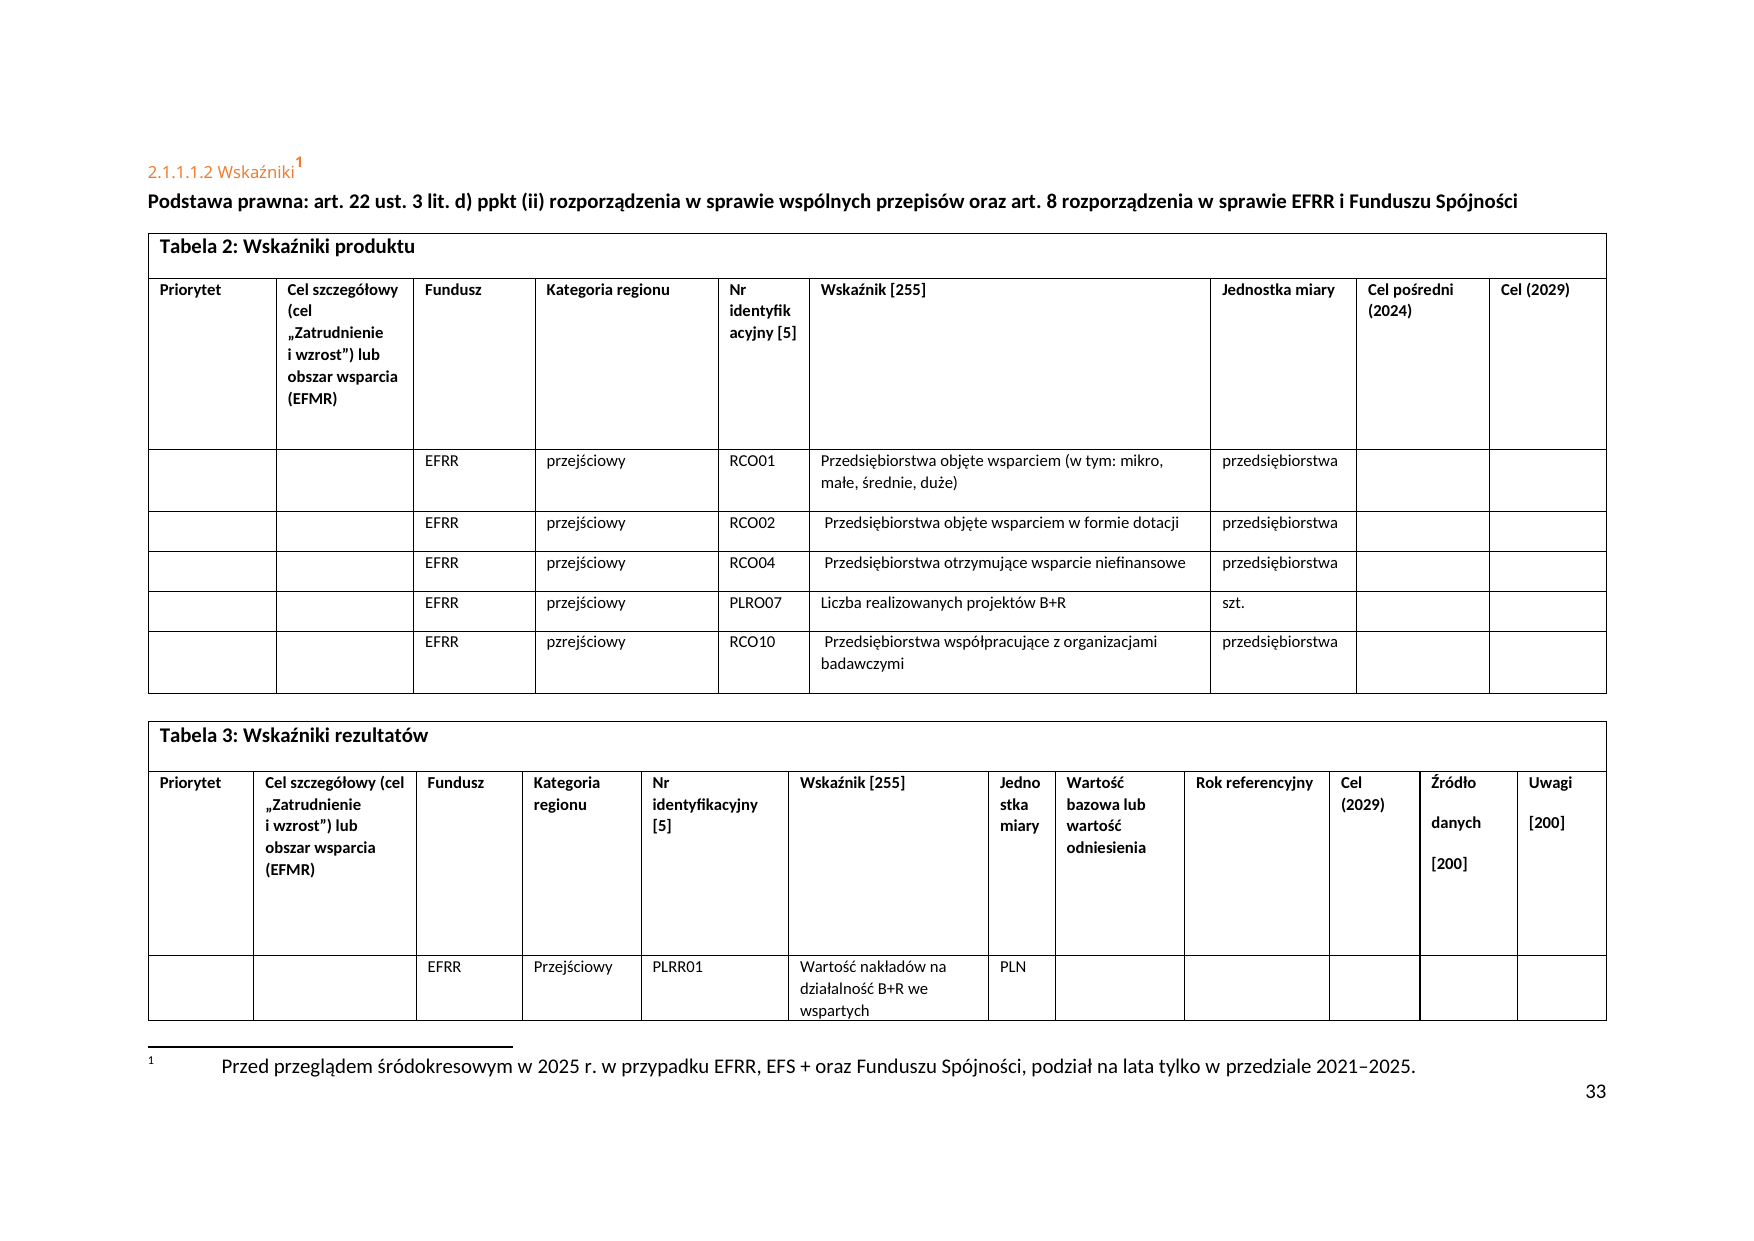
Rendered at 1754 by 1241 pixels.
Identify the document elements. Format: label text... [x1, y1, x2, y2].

table_cell [1357, 592, 1489, 631]
table_cell Priorytet [149, 772, 253, 955]
table_cell [149, 956, 253, 1020]
table_cell [1490, 512, 1606, 551]
table_cell [1518, 956, 1606, 1020]
table_cell EFRR [414, 592, 535, 631]
table_cell Liczba realizowanych projektów B+R [810, 592, 1210, 631]
table_cell [277, 450, 413, 511]
table_cell [277, 552, 413, 591]
table_cell przedsiębiorstwa [1211, 552, 1356, 591]
table_cell Przedsiębiorstwa współpracujące z organizacjami badawczymi [810, 632, 1210, 692]
table_cell RCO04 [719, 552, 809, 591]
table_cell Jednostka miary [1211, 279, 1356, 449]
table_cell Fundusz [417, 772, 522, 955]
table_cell [1357, 632, 1489, 692]
table_cell RCO10 [719, 632, 809, 692]
table_header Tabela 2: Wskaźniki produktu [149, 234, 1606, 278]
table_header Tabela 3: Wskaźniki rezultatów [149, 722, 1606, 771]
table_cell Cel (2029) [1490, 279, 1606, 449]
table_cell [1357, 552, 1489, 591]
table_cell EFRR [414, 552, 535, 591]
table_cell Cel szczegółowy (cel „Zatrudnienie i wzrost”) lub obszar wsparcia (EFMR) [254, 772, 416, 955]
table_cell Przedsiębiorstwa objęte wsparciem w formie dotacji [810, 512, 1210, 551]
text Podstawa prawna: art. 22 ust. 3 lit. d) ppkt (ii) rozporządzenia w sprawie wspólnych przepisów oraz art. 8 rozporządzenia w sprawie EFRR i Funduszu Spójności [148, 189, 1606, 214]
table_cell Wartość bazowa lub wartość odniesienia [1056, 772, 1184, 955]
table_cell przejściowy [536, 552, 718, 591]
table_cell [277, 512, 413, 551]
table_cell [149, 552, 276, 591]
table_cell [1357, 450, 1489, 511]
table_cell przejściowy [536, 450, 718, 511]
table_cell EFRR [414, 632, 535, 692]
table_cell Cel szczegółowy (cel „Zatrudnienie i wzrost”) lub obszar wsparcia (EFMR) [277, 279, 413, 449]
table_cell [1490, 632, 1606, 692]
subtitle 2.1.1.1.2 Wskaźniki [148, 152, 1606, 186]
table_cell [149, 592, 276, 631]
table_cell przejściowy [536, 592, 718, 631]
table_cell PLRR01 [642, 956, 788, 1020]
table_cell [1490, 450, 1606, 511]
table_cell EFRR [417, 956, 522, 1020]
table_cell [1330, 956, 1419, 1020]
table_cell [149, 632, 276, 692]
table_cell PLN [989, 956, 1055, 1020]
table_cell Wskaźnik [255] [789, 772, 988, 955]
table_cell Cel pośredni (2024) [1357, 279, 1489, 449]
table_cell Cel (2029) [1330, 772, 1419, 955]
table_cell [1421, 956, 1517, 1020]
table_cell Jednostka miary [989, 772, 1055, 955]
table_cell [1185, 956, 1329, 1020]
table_cell [1056, 956, 1184, 1020]
table_cell Przedsiębiorstwa otrzymujące wsparcie niefinansowe [810, 552, 1210, 591]
table_cell Priorytet [149, 279, 276, 449]
table_cell [1490, 552, 1606, 591]
table_cell szt. [1211, 592, 1356, 631]
table_cell [254, 956, 416, 1020]
table_cell Rok referencyjny [1185, 772, 1329, 955]
table_cell przedsiębiorstwa [1211, 632, 1356, 692]
table_cell Źródło danych [200] [1421, 772, 1517, 955]
table_cell Uwagi [200] [1518, 772, 1606, 955]
table_cell [149, 450, 276, 511]
table_cell [277, 592, 413, 631]
table_cell Kategoria regionu [523, 772, 641, 955]
table_cell RCO02 [719, 512, 809, 551]
table_cell Fundusz [414, 279, 535, 449]
table_cell EFRR [414, 450, 535, 511]
table_cell Przejściowy [523, 956, 641, 1020]
table_cell Nr identyfikacyjny [5] [642, 772, 788, 955]
table_cell przedsiębiorstwa [1211, 512, 1356, 551]
table_cell pzrejściowy [536, 632, 718, 692]
table_cell [1357, 512, 1489, 551]
table_cell RCO01 [719, 450, 809, 511]
table_cell [277, 632, 413, 692]
table_cell Nr identyfikacyjny [5] [719, 279, 809, 449]
table_cell Kategoria regionu [536, 279, 718, 449]
table_cell [1490, 592, 1606, 631]
table_cell EFRR [414, 512, 535, 551]
table_cell PLRO07 [719, 592, 809, 631]
table_cell [149, 512, 276, 551]
table_cell przedsiębiorstwa [1211, 450, 1356, 511]
table_cell Wskaźnik [255] [810, 279, 1210, 449]
table_cell przejściowy [536, 512, 718, 551]
table_cell Przedsiębiorstwa objęte wsparciem (w tym: mikro, małe, średnie, duże) [810, 450, 1210, 511]
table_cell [789, 956, 988, 1020]
